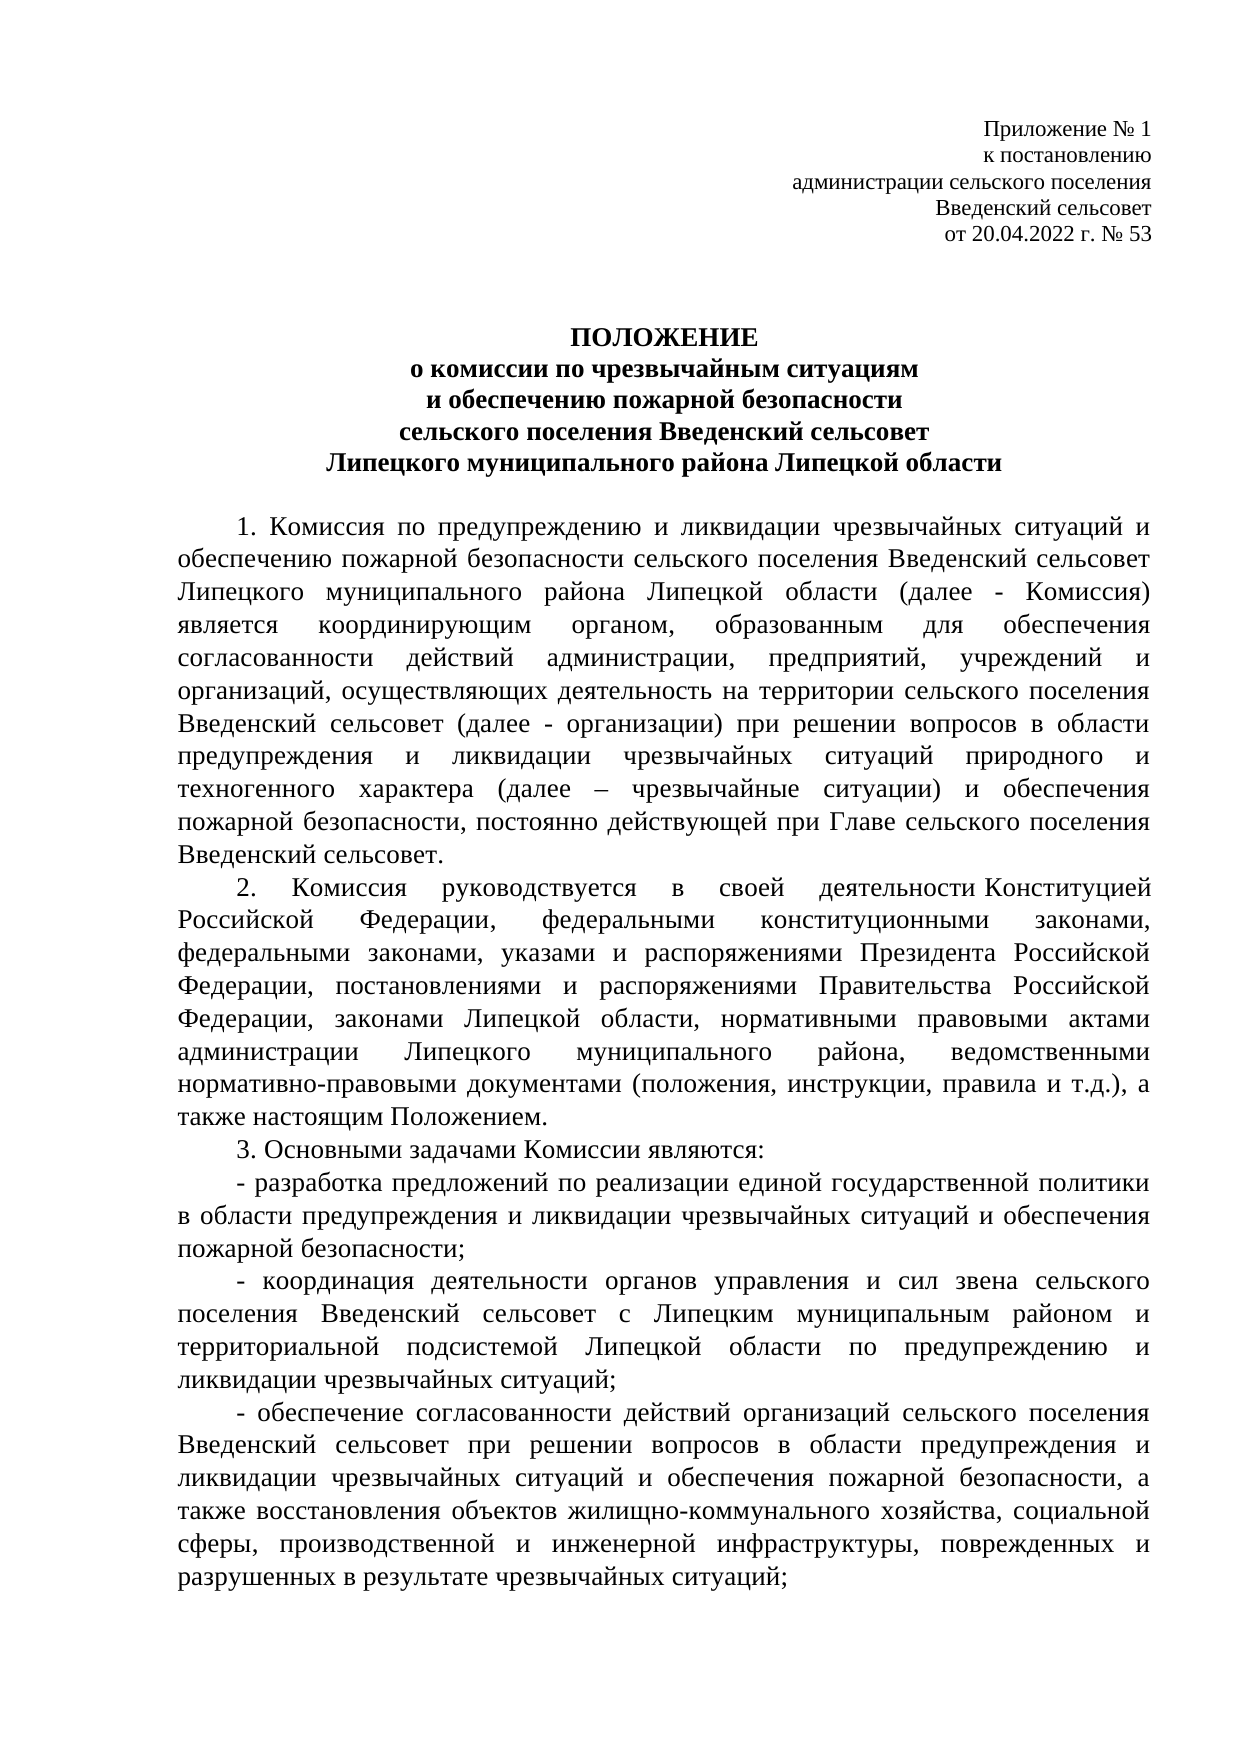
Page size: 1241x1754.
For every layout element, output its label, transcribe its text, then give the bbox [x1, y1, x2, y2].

text - разработка предложений по реализации единой государственной политики в области предупреждения и ликвидации чрезвычайных ситуаций и обеспечения пожарной безопасности; [177, 1164, 1152, 1263]
text - координация деятельности органов управления и сил звена сельского поселения Введенский сельсовет с Липецким муниципальным районом и территориальной подсистемой Липецкой области по предупреждению и ликвидации чрезвычайных ситуаций; [177, 1263, 1152, 1394]
text Липецкого муниципального района Липецкой области [177, 446, 1152, 477]
table_header Приложение № 1 к постановлению администрации сельского поселения Введенский сельсовет от 20.04.2022 г. № 53 [724, 89, 1163, 271]
text 1. Комиссия по предупреждению и ликвидации чрезвычайных ситуаций и обеспечению пожарной безопасности сельского поселения Введенский сельсовет Липецкого муниципального района Липецкой области (далее - Комиссия) является координирующим органом, образованным для обеспечения согласованности действий администрации, предприятий, учреждений и организаций, осуществляющих деятельность на территории сельского поселения Введенский сельсовет (далее - организации) при решении вопросов в области предупреждения и ликвидации чрезвычайных ситуаций природного и техногенного характера (далее – чрезвычайные ситуации) и обеспечения пожарной безопасности, постоянно действующей при Главе сельского поселения Введенский сельсовет. [177, 508, 1152, 869]
text сельского поселения Введенский сельсовет [177, 415, 1152, 446]
text 3. Основными задачами Комиссии являются: [177, 1132, 1152, 1164]
text - обеспечение согласованности действий организаций сельского поселения Введенский сельсовет при решении вопросов в области предупреждения и ликвидации чрезвычайных ситуаций и обеспечения пожарной безопасности, а также восстановления объектов жилищно-коммунального хозяйства, социальной сферы, производственной и инженерной инфраструктуры, поврежденных и разрушенных в результате чрезвычайных ситуаций; [177, 1394, 1152, 1591]
text и обеспечению пожарной безопасности [177, 383, 1152, 415]
text о комиссии по чрезвычайным ситуациям [177, 352, 1152, 383]
text 2. Комиссия руководствуется в своей деятельности Конституцией Российской Федерации, федеральными конституционными законами, федеральными законами, указами и распоряжениями Президента Российской Федерации, постановлениями и распоряжениями Правительства Российской Федерации, законами Липецкой области, нормативными правовыми актами администрации Липецкого муниципального района, ведомственными нормативно-правовыми документами (положения, инструкции, правила и т.д.), а также настоящим Положением. [177, 869, 1152, 1132]
text ПОЛОЖЕНИЕ [177, 321, 1152, 352]
